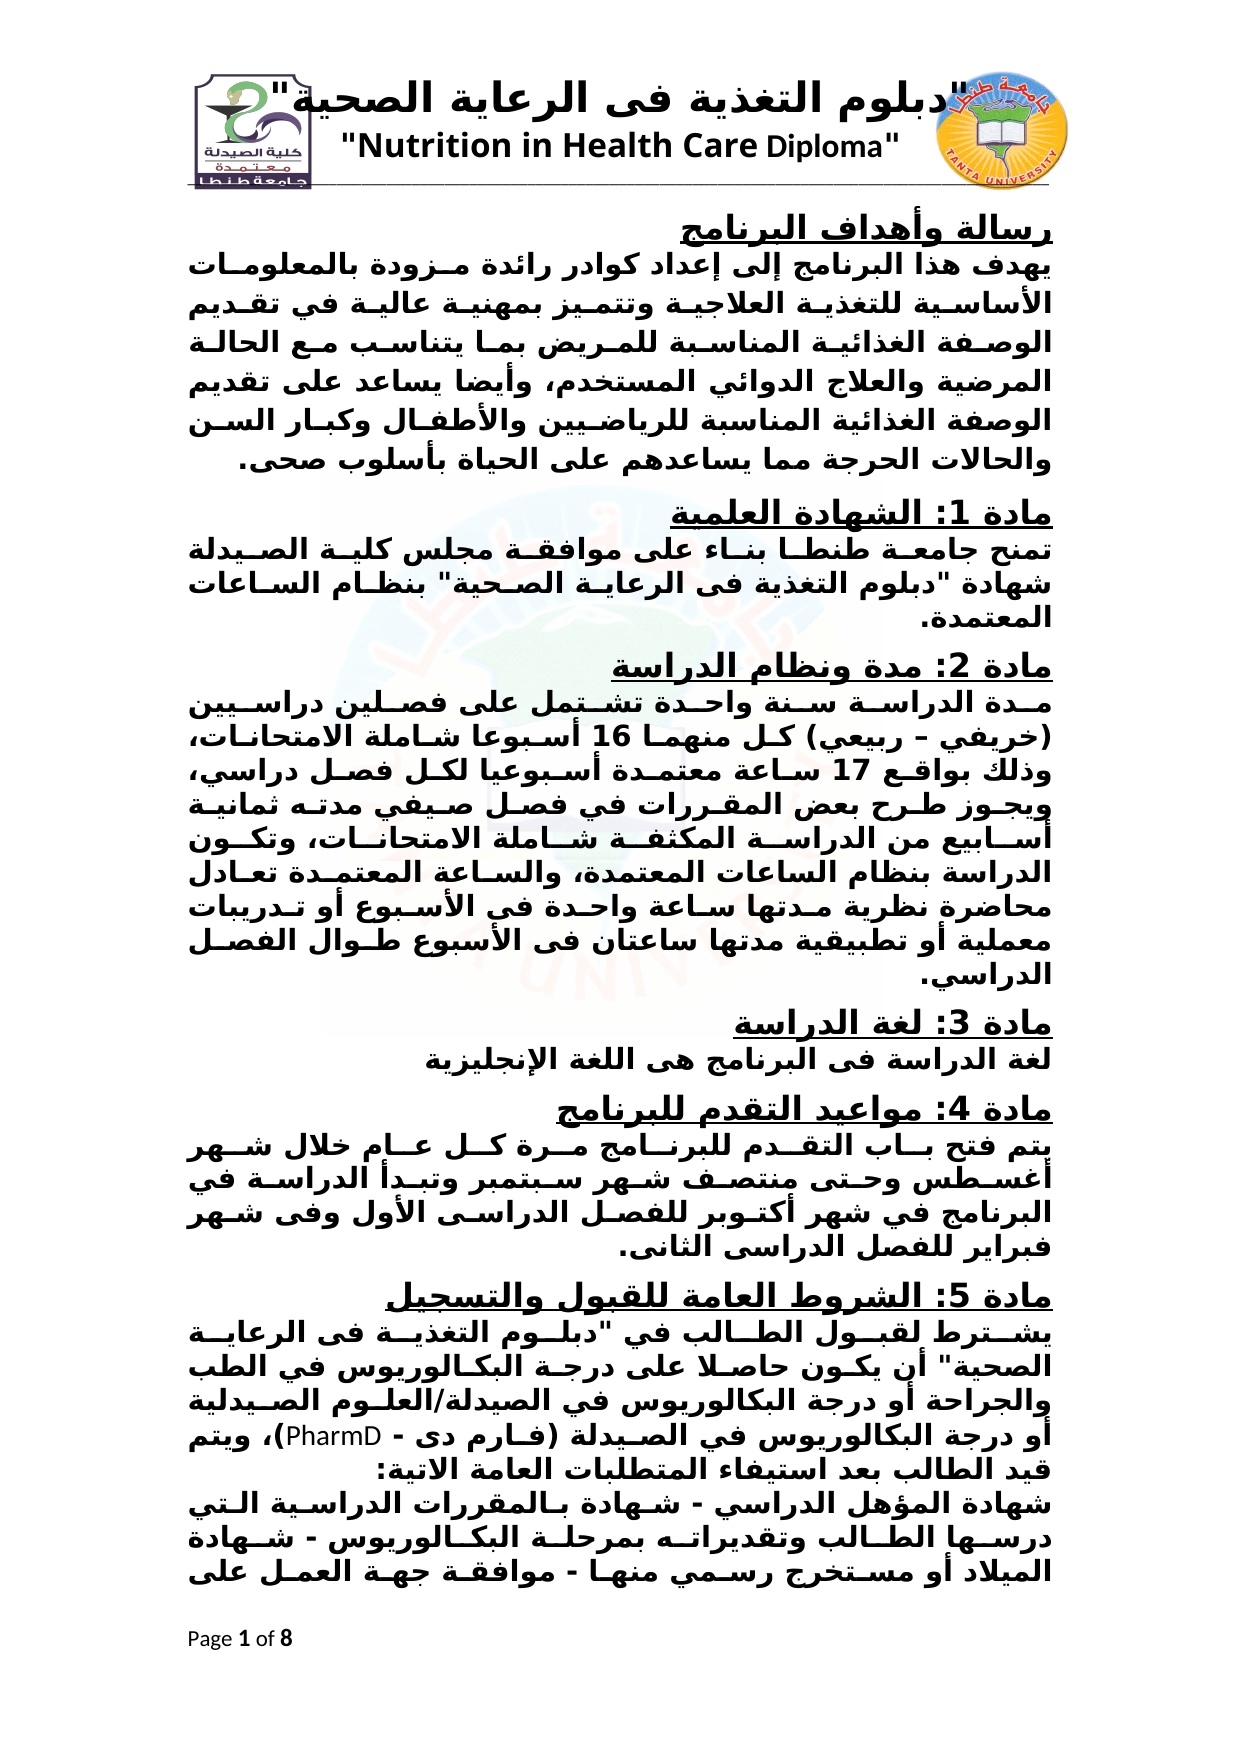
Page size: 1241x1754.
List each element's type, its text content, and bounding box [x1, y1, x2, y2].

text مادة 5: الشروط العامة للقبول والتسجيل [187, 1276, 1053, 1315]
text مادة 1: الشهادة العلمية [187, 493, 1053, 532]
text رسالة وأهداف البرنامج [187, 208, 1053, 247]
text يتم فتح باب التقدم للبرنامج مرة كل عام خلال شهر أغسطس وحتى منتصف شهر سبتمبر وتبدأ الدراسة في البرنامج في شهر أكتوبر للفصل الدراسى الأول وفى شهر فبراير للفصل الدراسى الثانى. [187, 1128, 1053, 1264]
picture [187, 68, 317, 191]
text تمنح جامعة طنطا بناء على موافقة مجلس كلية الصيدلة شهادة "دبلوم التغذية فى الرعاية الصحية" بنظام الساعات المعتمدة. [187, 532, 1053, 634]
text مادة 4: مواعيد التقدم للبرنامج [187, 1089, 1053, 1128]
text مدة الدراسة سنة واحدة تشتمل على فصلين دراسيين (خريفي – ربيعي) كل منهما 16 أسبوعا شاملة الامتحانات، وذلك بواقع 17 ساعة معتمدة أسبوعيا لكل فصل دراسي، ويجوز طرح بعض المقررات في فصل صيفي مدته ثمانية أسابيع من الدراسة المكثفة شاملة الامتحانات، وتكون الدراسة بنظام الساعات المعتمدة، والساعة المعتمدة تعادل محاضرة نظرية مدتها ساعة واحدة فى الأسبوع أو تدريبات معملية أو تطبيقية مدتها ساعتان فى الأسبوع طوال الفصل الدراسي. [187, 686, 1053, 991]
text يهدف هذا البرنامج إلى إعداد كوادر رائدة مزودة بالمعلومات الأساسية للتغذية العلاجية وتتميز بمهنية عالية في تقديم الوصفة الغذائية المناسبة للمريض بما يتناسب مع الحالة المرضية والعلاج الدوائي المستخدم، وأيضا يساعد على تقديم الوصفة الغذائية المناسبة للرياضيين والأطفال وكبار السن والحالات الحرجة مما يساعدهم على الحياة بأسلوب صحى. [187, 247, 1053, 476]
picture [935, 97, 939, 107]
text لغة الدراسة فى البرنامج هى اللغة الإنجليزية [187, 1042, 1053, 1076]
text مادة 3: لغة الدراسة [187, 1004, 1053, 1042]
text مادة 2: مدة ونظام الدراسة [187, 647, 1053, 686]
picture [935, 68, 1069, 191]
text يشترط لقبول الطالب في "دبلوم التغذية فى الرعاية الصحية" أن يكون حاصلا على درجة البكالوريوس في الطب والجراحة أو درجة البكالوريوس في الصيدلة/العلوم الصيدلية أو درجة البكالوريوس في الصيدلة (فارم دى - PharmD)، ويتم قيد الطالب بعد استيفاء المتطلبات العامة الاتية: [187, 1315, 1053, 1486]
